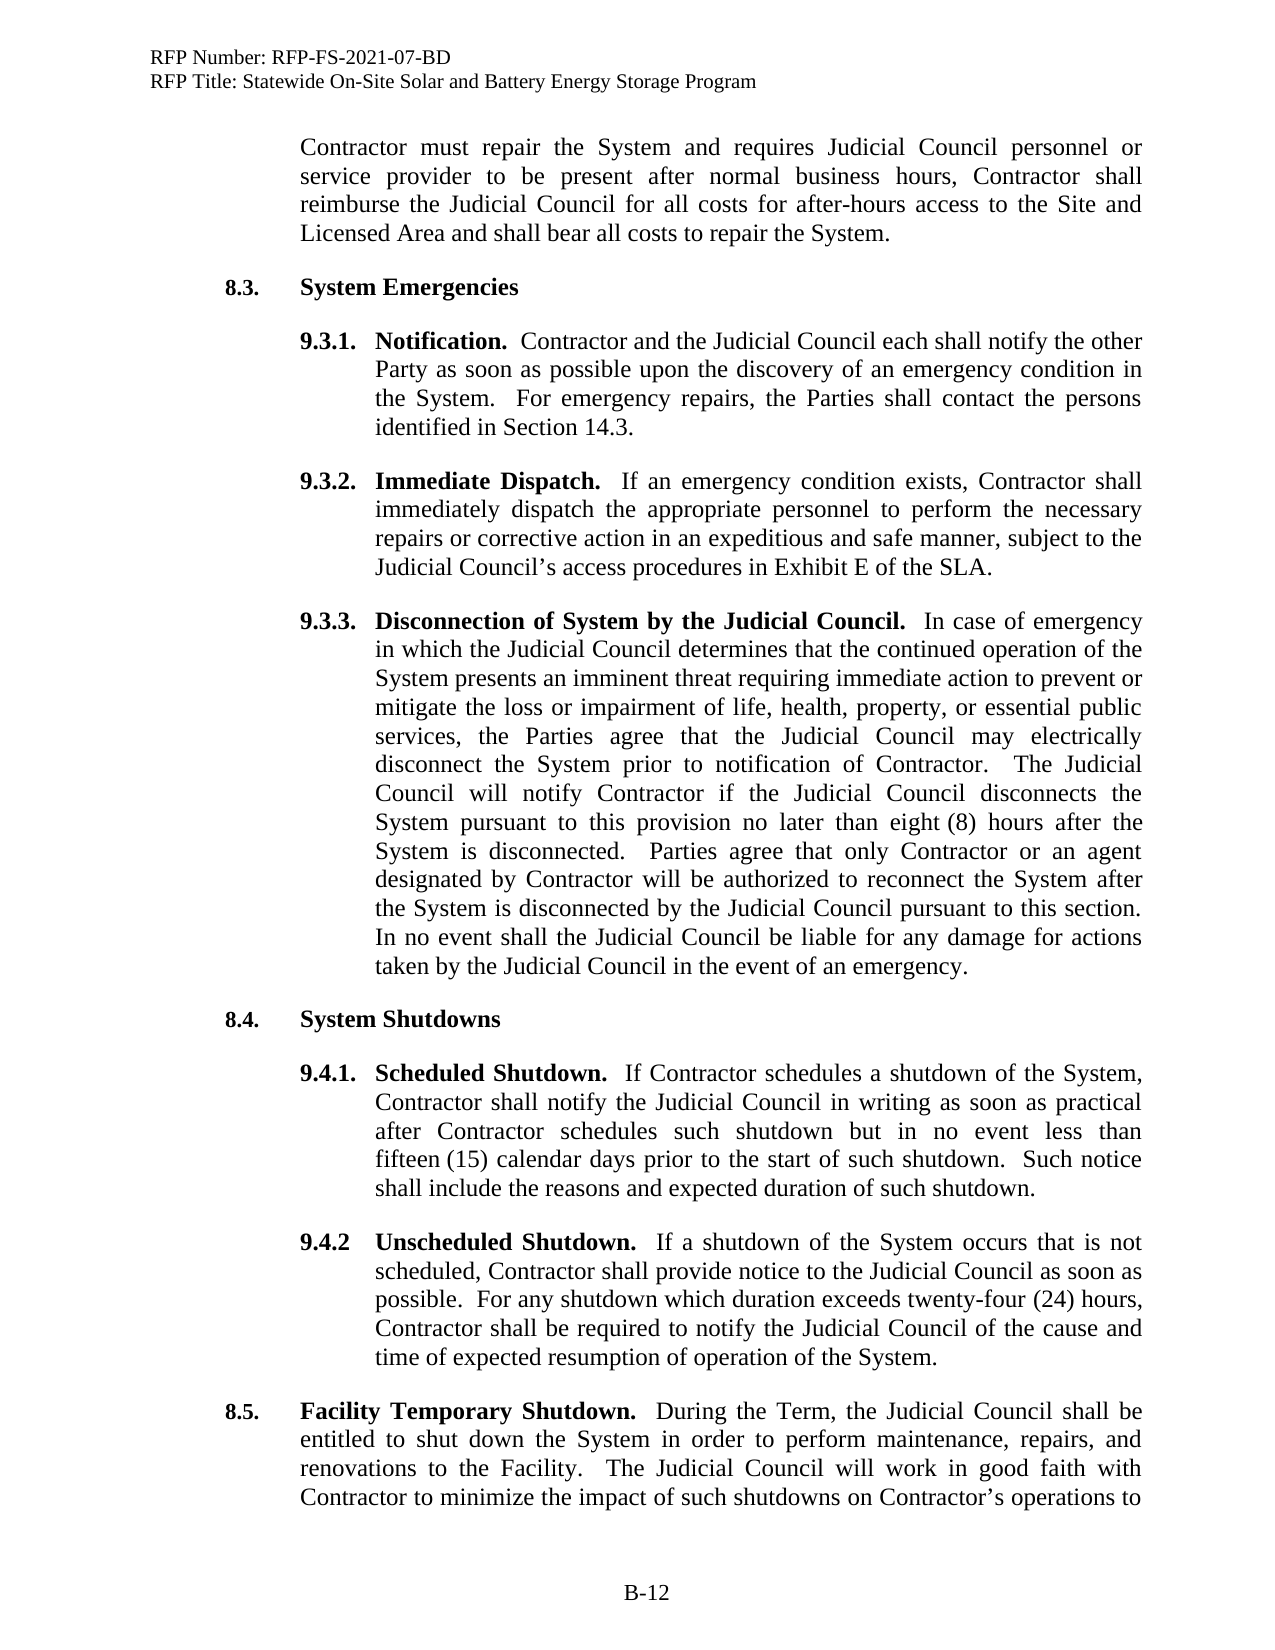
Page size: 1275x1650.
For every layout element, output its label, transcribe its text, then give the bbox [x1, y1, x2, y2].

subtitle 9.3.1. Notification. Contractor and the Judicial Council each shall notify the other Party as soon as possible upon the discovery of an emergency condition in the System. For emergency repairs, the Parties shall contact the persons identified in Section 14.3. [300, 326, 1143, 441]
subtitle System Shutdowns [225, 1004, 1143, 1033]
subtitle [225, 132, 1143, 247]
subtitle 9.4.1. Scheduled Shutdown. If Contractor schedules a shutdown of the System, Contractor shall notify the Judicial Council in writing as soon as practical after Contractor schedules such shutdown but in no event less than fifteen (15) calendar days prior to the start of such shutdown. Such notice shall include the reasons and expected duration of such shutdown. [300, 1058, 1143, 1202]
subtitle System Emergencies [225, 272, 1143, 301]
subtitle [225, 1396, 1143, 1511]
subtitle 9.3.2. Immediate Dispatch. If an emergency condition exists, Contractor shall immediately dispatch the appropriate personnel to perform the necessary repairs or corrective action in an expeditious and safe manner, subject to the Judicial Council’s access procedures in Exhibit E of the SLA. [300, 466, 1143, 581]
subtitle 9.3.3. Disconnection of System by the Judicial Council. In case of emergency in which the Judicial Council determines that the continued operation of the System presents an imminent threat requiring immediate action to prevent or mitigate the loss or impairment of life, health, property, or essential public services, the Parties agree that the Judicial Council may electrically disconnect the System prior to notification of Contractor. The Judicial Council will notify Contractor if the Judicial Council disconnects the System pursuant to this provision no later than eight (8) hours after the System is disconnected. Parties agree that only Contractor or an agent designated by Contractor will be authorized to reconnect the System after the System is disconnected by the Judicial Council pursuant to this section. In no event shall the Judicial Council be liable for any damage for actions taken by the Judicial Council in the event of an emergency. [300, 606, 1143, 979]
subtitle 9.4.2 Unscheduled Shutdown. If a shutdown of the System occurs that is not scheduled, Contractor shall provide notice to the Judicial Council as soon as possible. For any shutdown which duration exceeds twenty-four (24) hours, Contractor shall be required to notify the Judicial Council of the cause and time of expected resumption of operation of the System. [300, 1227, 1143, 1371]
